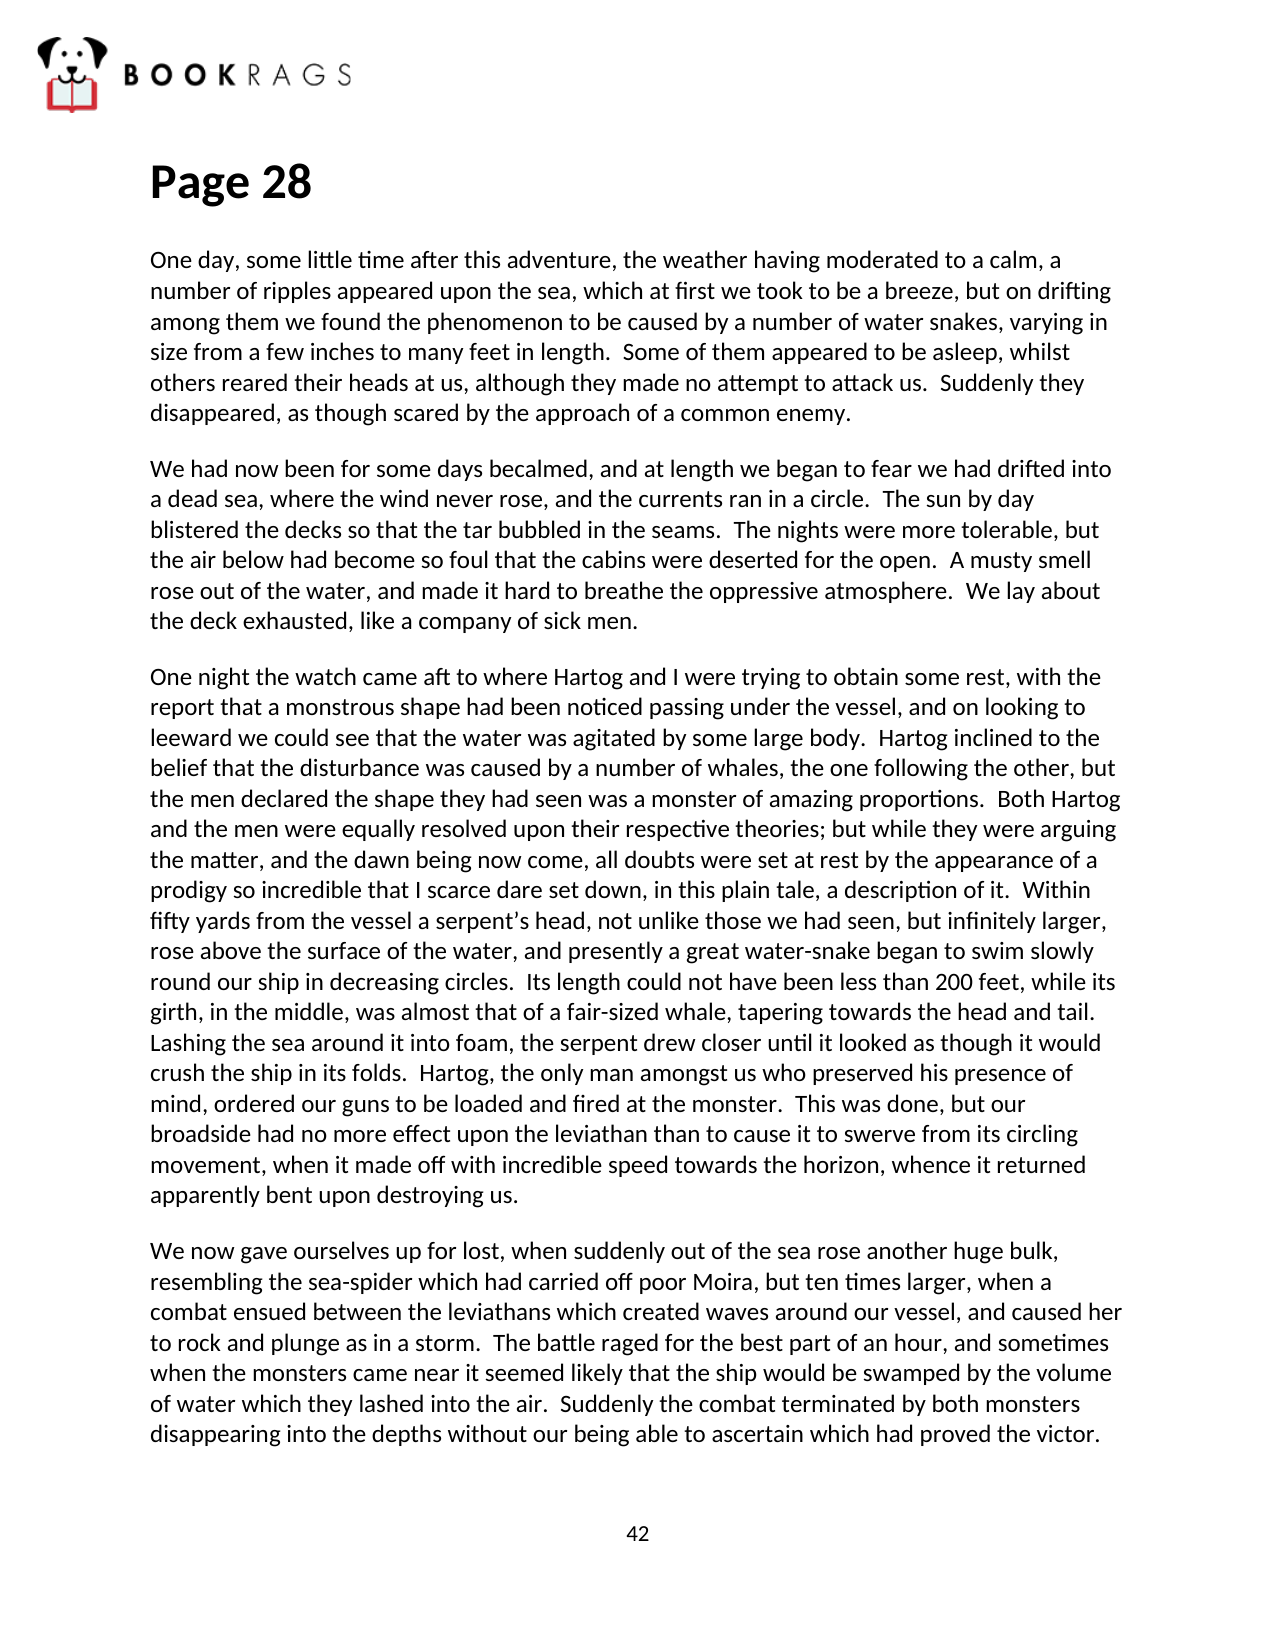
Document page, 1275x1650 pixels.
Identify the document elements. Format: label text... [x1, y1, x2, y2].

text One day, some little time after this adventure, the weather having moderated to a calm, a number of ripples appeared upon the sea, which at first we took to be a breeze, but on drifting among them we found the phenomenon to be caused by a number of water snakes, varying in size from a few inches to many feet in length. Some of them appeared to be asleep, whilst others reared their heads at us, although they made no attempt to attack us. Suddenly they disappeared, as though scared by the approach of a common enemy. [150, 244, 1125, 428]
text We had now been for some days becalmed, and at length we began to fear we had drifted into a dead sea, where the wind never rose, and the currents ran in a circle. The sun by day blistered the decks so that the tar bubbled in the seams. The nights were more tolerable, but the air below had become so foul that the cabins were deserted for the open. A musty smell rose out of the water, and made it hard to breathe the oppressive atmosphere. We lay about the deck exhausted, like a company of sick men. [150, 453, 1125, 636]
text Page 28 [150, 150, 1125, 211]
picture [37, 37, 351, 113]
text One night the watch came aft to where Hartog and I were trying to obtain some rest, with the report that a monstrous shape had been noticed passing under the vessel, and on looking to leeward we could see that the water was agitated by some large body. Hartog inclined to the belief that the disturbance was caused by a number of whales, the one following the other, but the men declared the shape they had seen was a monster of amazing proportions. Both Hartog and the men were equally resolved upon their respective theories; but while they were arguing the matter, and the dawn being now come, all doubts were set at rest by the appearance of a prodigy so incredible that I scarce dare set down, in this plain tale, a description of it. Within fifty yards from the vessel a serpent’s head, not unlike those we had seen, but infinitely larger, rose above the surface of the water, and presently a great water-snake began to swim slowly round our ship in decreasing circles. Its length could not have been less than 200 feet, while its girth, in the middle, was almost that of a fair-sized whale, tapering towards the head and tail. Lashing the sea around it into foam, the serpent drew closer until it looked as though it would crush the ship in its folds. Hartog, the only man amongst us who preserved his presence of mind, ordered our guns to be loaded and fired at the monster. This was done, but our broadside had no more effect upon the leviathan than to cause it to swerve from its circling movement, when it made off with incredible speed towards the horizon, whence it returned apparently bent upon destroying us. [150, 661, 1125, 1210]
text We now gave ourselves up for lost, when suddenly out of the sea rose another huge bulk, resembling the sea-spider which had carried off poor Moira, but ten times larger, when a combat ensued between the leviathans which created waves around our vessel, and caused her to rock and plunge as in a storm. The battle raged for the best part of an hour, and sometimes when the monsters came near it seemed likely that the ship would be swamped by the volume of water which they lashed into the air. Suddenly the combat terminated by both monsters disappearing into the depths without our being able to ascertain which had proved the victor. [150, 1235, 1125, 1449]
